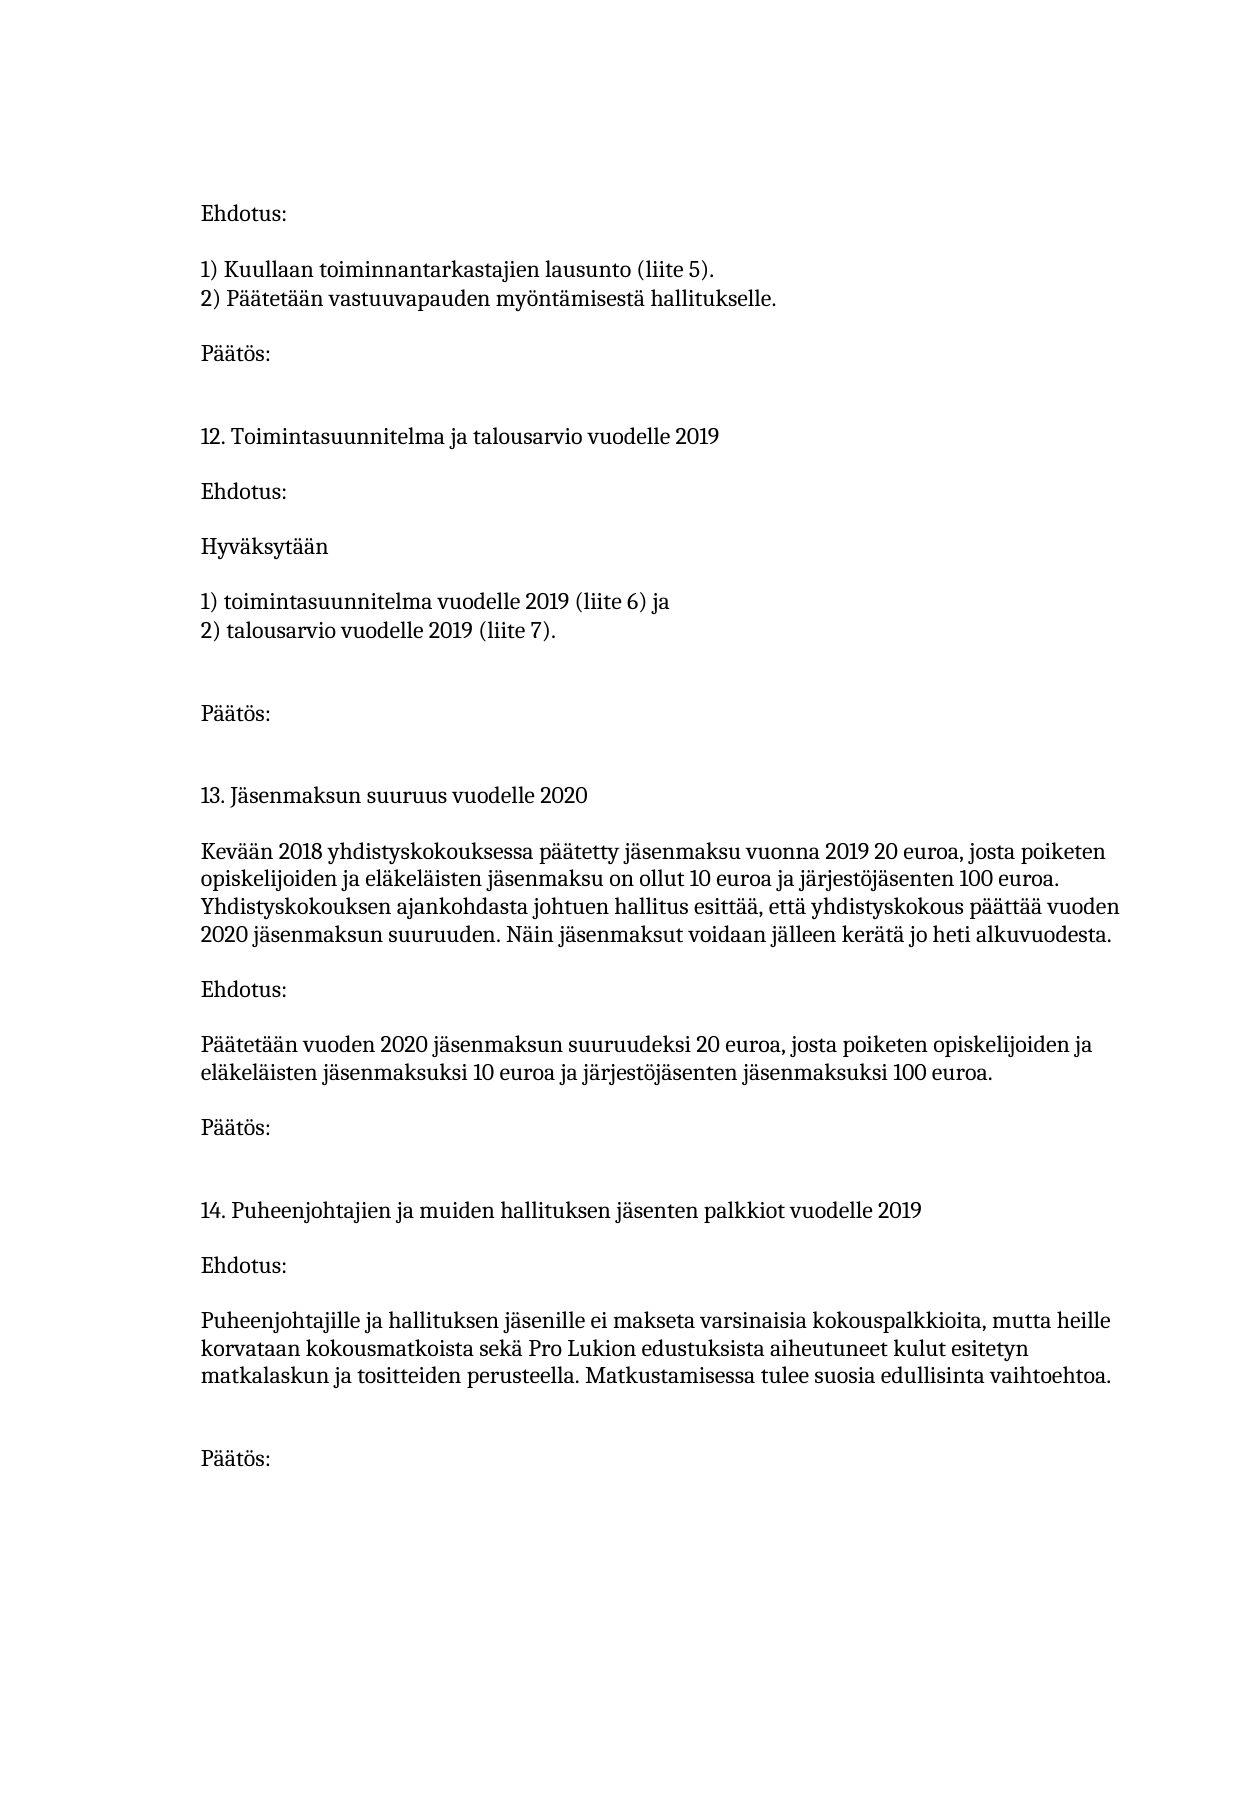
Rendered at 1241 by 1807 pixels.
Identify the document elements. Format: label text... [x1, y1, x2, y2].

text Hyväksytään [65, 533, 1154, 561]
text 12. Toimintasuunnitelma ja talousarvio vuodelle 2019 [65, 422, 1154, 450]
text Kevään 2018 yhdistyskokouksessa päätetty jäsenmaksu vuonna 2019 20 euroa, josta poiketen opiskelijoiden ja eläkeläisten jäsenmaksu on ollut 10 euroa ja järjestöjäsenten 100 euroa. [201, 838, 1154, 893]
text 13. Jäsenmaksun suuruus vuodelle 2020 [65, 782, 1154, 810]
text Ehdotus: [65, 976, 1154, 1003]
text 1) toimintasuunnitelma vuodelle 2019 (liite 6) ja [65, 588, 1154, 616]
text Puheenjohtajille ja hallituksen jäsenille ei makseta varsinaisia kokouspalkkioita, mutta heille korvataan kokousmatkoista sekä Pro Lukion edustuksista aiheutuneet kulut esitetyn matkalaskun ja tositteiden perusteella. Matkustamisessa tulee suosia edullisinta vaihtoehtoa. [201, 1307, 1154, 1390]
text 14. Puheenjohtajien ja muiden hallituksen jäsenten palkkiot vuodelle 2019 [65, 1196, 1154, 1224]
text 2) talousarvio vuodelle 2019 (liite 7). [65, 617, 1154, 644]
text Ehdotus: [65, 478, 1154, 505]
text Päätös: [65, 699, 1154, 727]
text Päätös: [65, 1114, 1154, 1141]
text Päätös: [65, 1445, 1154, 1472]
text Yhdistyskokouksen ajankohdasta johtuen hallitus esittää, että yhdistyskokous päättää vuoden 2020 jäsenmaksun suuruuden. Näin jäsenmaksut voidaan jälleen kerätä jo heti alkuvuodesta. [201, 893, 1154, 948]
text Ehdotus: [65, 1252, 1154, 1279]
text 2) Päätetään vastuuvapauden myöntämisestä hallitukselle. [65, 284, 1154, 312]
text Päätetään vuoden 2020 jäsenmaksun suuruudeksi 20 euroa, josta poiketen opiskelijoiden ja eläkeläisten jäsenmaksuksi 10 euroa ja järjestöjäsenten jäsenmaksuksi 100 euroa. [201, 1031, 1154, 1086]
text Ehdotus: [65, 199, 1154, 227]
text Päätös: [65, 340, 1154, 367]
text 1) Kuullaan toiminnantarkastajien lausunto (liite 5). [65, 256, 1154, 283]
